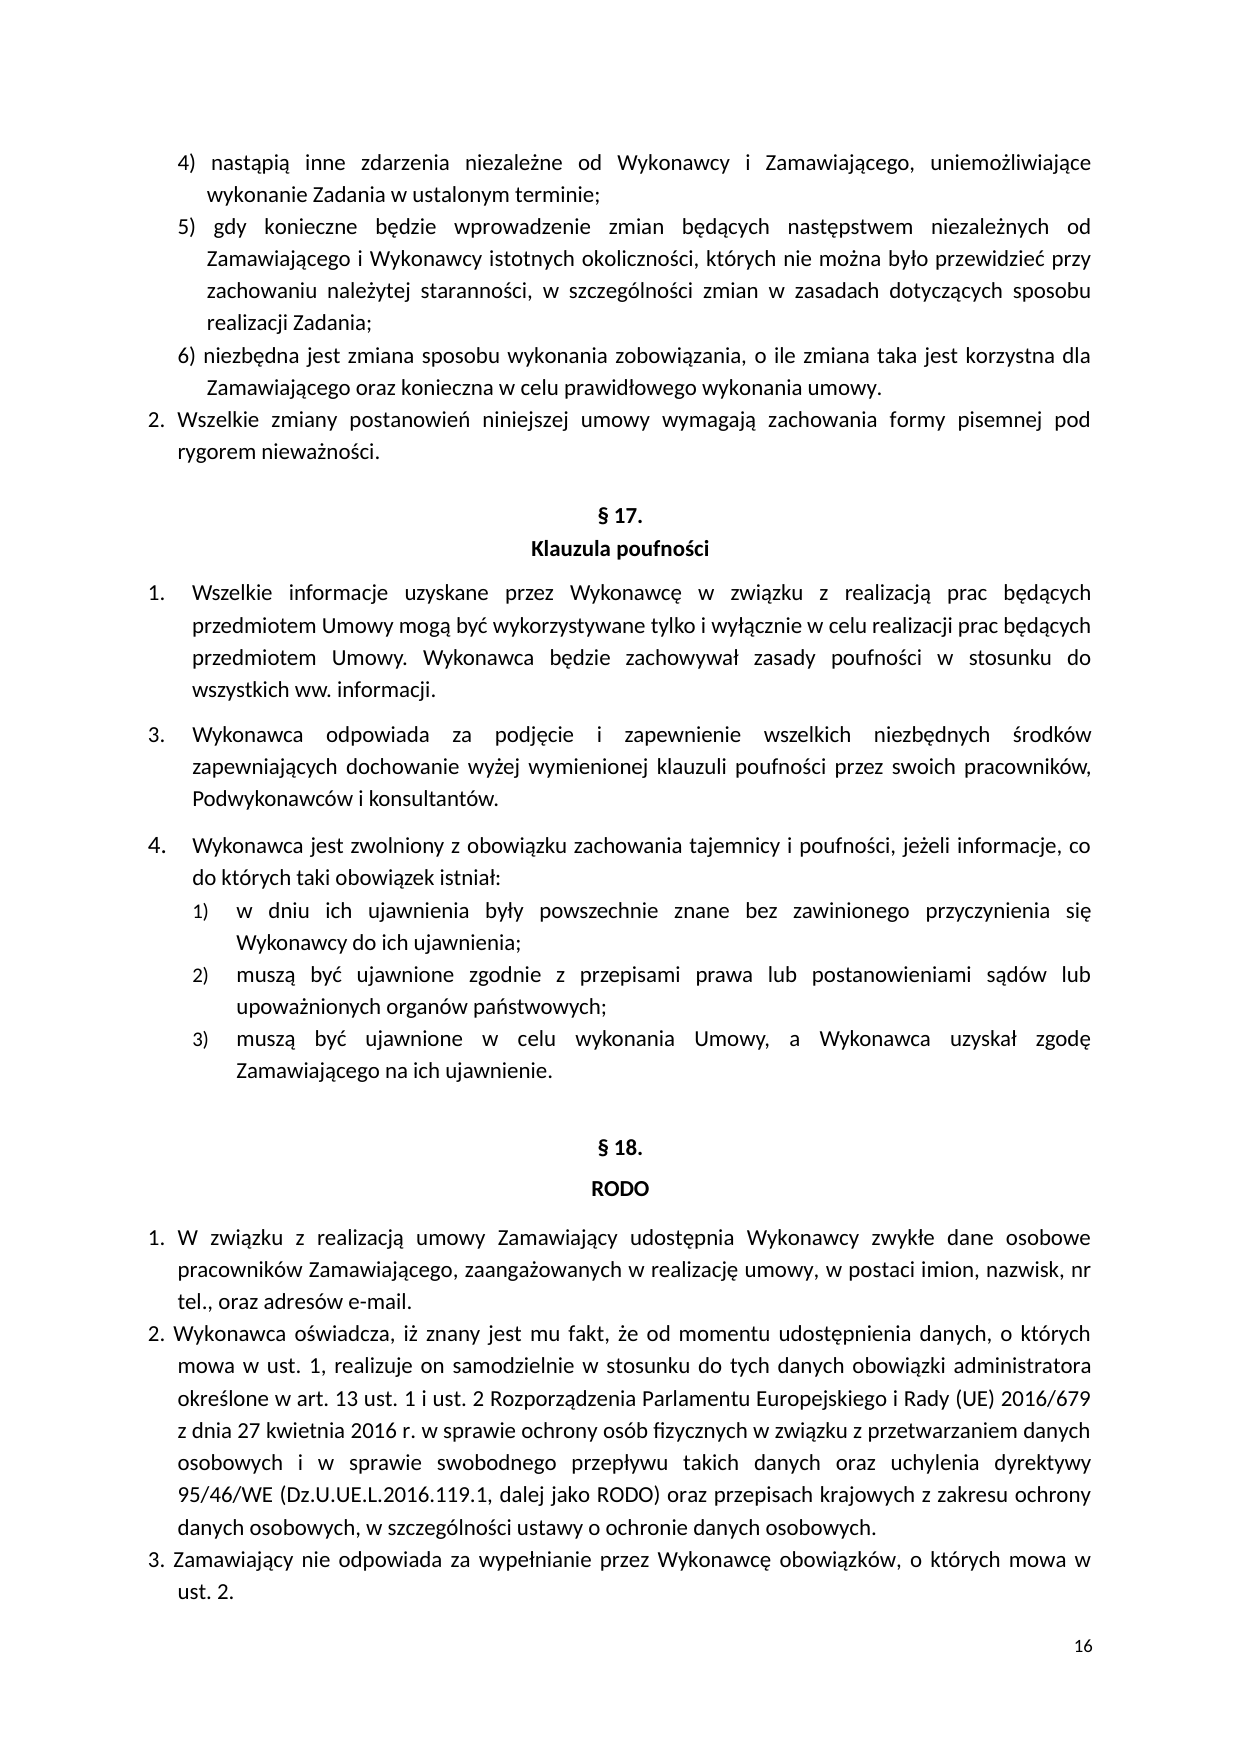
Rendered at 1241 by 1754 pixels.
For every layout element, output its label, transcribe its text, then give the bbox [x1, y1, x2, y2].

text 5) gdy konieczne będzie wprowadzenie zmian będących następstwem niezależnych od Zamawiającego i Wykonawcy istotnych okoliczności, których nie można było przewidzieć przy zachowaniu należytej staranności, w szczególności zmian w zasadach dotyczących sposobu realizacji Zadania; [177, 212, 1093, 337]
text 2. Wszelkie zmiany postanowień niniejszej umowy wymagają zachowania formy pisemnej pod rygorem nieważności. [148, 405, 1093, 465]
text 4) nastąpią inne zdarzenia niezależne od Wykonawcy i Zamawiającego, uniemożliwiające wykonanie Zadania w ustalonym terminie; [177, 148, 1093, 208]
text 6) niezbędna jest zmiana sposobu wykonania zobowiązania, o ile zmiana taka jest korzystna dla Zamawiającego oraz konieczna w celu prawidłowego wykonania umowy. [177, 341, 1093, 401]
list muszą być ujawnione w celu wykonania Umowy, a Wykonawca uzyskał zgodę Zamawiającego na ich ujawnienie. [192, 1024, 1093, 1085]
text RODO [148, 1174, 1093, 1202]
list w dniu ich ujawnienia były powszechnie znane bez zawinionego przyczynienia się Wykonawcy do ich ujawnienia; [192, 896, 1093, 956]
text 2. Wykonawca oświadcza, iż znany jest mu fakt, że od momentu udostępnienia danych, o których mowa w ust. 1, realizuje on samodzielnie w stosunku do tych danych obowiązki administratora określone w art. 13 ust. 1 i ust. 2 Rozporządzenia Parlamentu Europejskiego i Rady (UE) 2016/679 z dnia 27 kwietnia 2016 r. w sprawie ochrony osób fizycznych w związku z przetwarzaniem danych osobowych i w sprawie swobodnego przepływu takich danych oraz uchylenia dyrektywy 95/46/WE (Dz.U.UE.L.2016.119.1, dalej jako RODO) oraz przepisach krajowych z zakresu ochrony danych osobowych, w szczególności ustawy o ochronie danych osobowych. [148, 1319, 1093, 1541]
text 1. Wszelkie informacje uzyskane przez Wykonawcę w związku z realizacją prac będących przedmiotem Umowy mogą być wykorzystywane tylko i wyłącznie w celu realizacji prac będących przedmiotem Umowy. Wykonawca będzie zachowywał zasady poufności w stosunku do wszystkich ww. informacji. [148, 578, 1093, 703]
text 3. Wykonawca odpowiada za podjęcie i zapewnienie wszelkich niezbędnych środków zapewniających dochowanie wyżej wymienionej klauzuli poufności przez swoich pracowników, Podwykonawców i konsultantów. [148, 720, 1093, 812]
subtitle § 17. [148, 502, 1093, 530]
list muszą być ujawnione zgodnie z przepisami prawa lub postanowieniami sądów lub upoważnionych organów państwowych; [192, 960, 1093, 1020]
subtitle Klauzula poufności [148, 534, 1093, 562]
text 1. W związku z realizacją umowy Zamawiający udostępnia Wykonawcy zwykłe dane osobowe pracowników Zamawiającego, zaangażowanych w realizację umowy, w postaci imion, nazwisk, nr tel., oraz adresów e-mail. [148, 1223, 1093, 1315]
list Wykonawca jest zwolniony z obowiązku zachowania tajemnicy i poufności, jeżeli informacje, co do których taki obowiązek istniał: [148, 829, 1093, 892]
text 3. Zamawiający nie odpowiada za wypełnianie przez Wykonawcę obowiązków, o których mowa w ust. 2. [148, 1545, 1093, 1605]
text § 18. [148, 1133, 1093, 1162]
